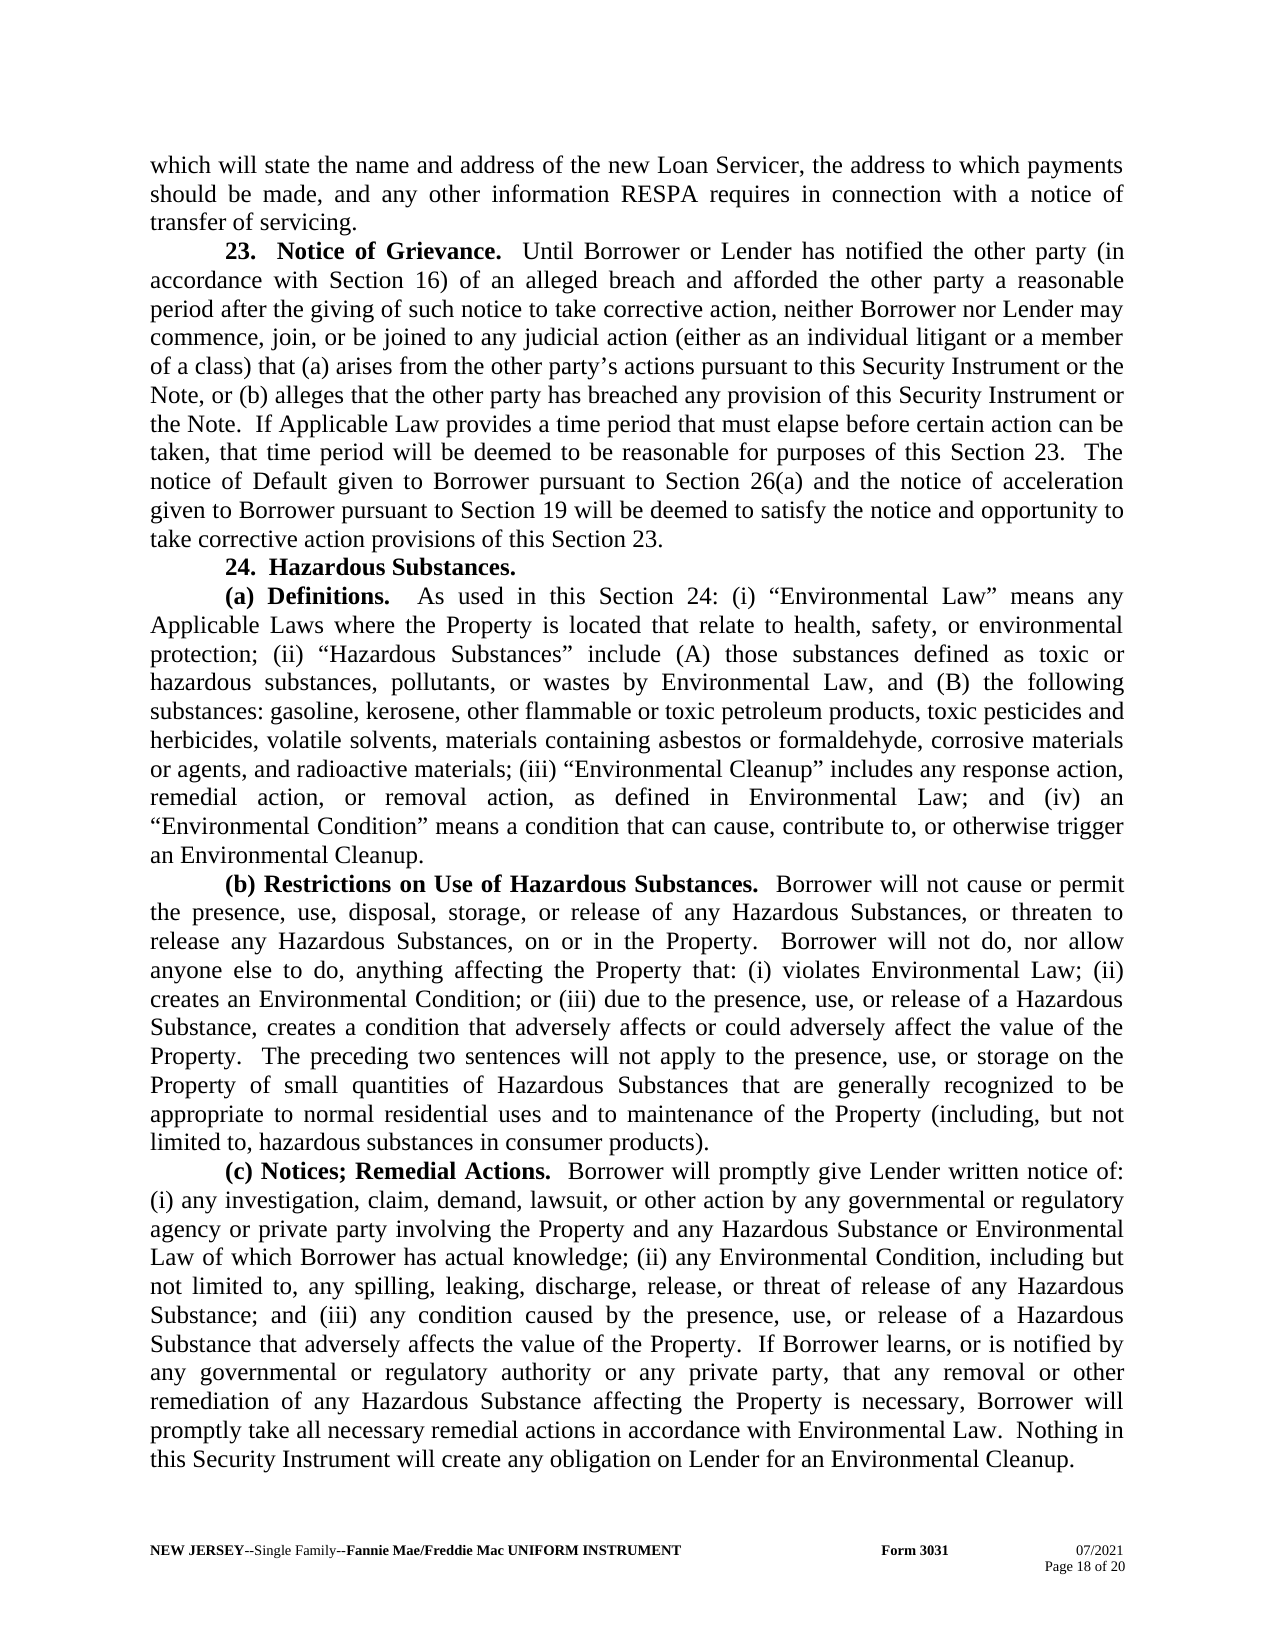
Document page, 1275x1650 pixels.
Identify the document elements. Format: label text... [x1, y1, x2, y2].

text (a) Definitions. As used in this Section 24: (i) “Environmental Law” means any Applicable Laws where the Property is located that relate to health, safety, or environmental protection; (ii) “Hazardous Substances” include (A) those substances defined as toxic or hazardous substances, pollutants, or wastes by Environmental Law, and (B) the following substances: gasoline, kerosene, other flammable or toxic petroleum products, toxic pesticides and herbicides, volatile solvents, materials containing asbestos or formaldehyde, corrosive materials or agents, and radioactive materials; (iii) “Environmental Cleanup” includes any response action, remedial action, or removal action, as defined in Environmental Law; and (iv) an “Environmental Condition” means a condition that can cause, contribute to, or otherwise trigger an Environmental Cleanup. [150, 581, 1125, 869]
text 23. Notice of Grievance. Until Borrower or Lender has notified the other party (in accordance with Section 16) of an alleged breach and afforded the other party a reasonable period after the giving of such notice to take corrective action, neither Borrower nor Lender may commence, join, or be joined to any judicial action (either as an individual litigant or a member of a class) that (a) arises from the other party’s actions pursuant to this Security Instrument or the Note, or (b) alleges that the other party has breached any provision of this Security Instrument or the Note. If Applicable Law provides a time period that must elapse before certain action can be taken, that time period will be deemed to be reasonable for purposes of this Section 23. The notice of Default given to Borrower pursuant to Section 26(a) and the notice of acceleration given to Borrower pursuant to Section 19 will be deemed to satisfy the notice and opportunity to take corrective action provisions of this Section 23. [150, 236, 1125, 552]
text (b) Restrictions on Use of Hazardous Substances. Borrower will not cause or permit the presence, use, disposal, storage, or release of any Hazardous Substances, or threaten to release any Hazardous Substances, on or in the Property. Borrower will not do, nor allow anyone else to do, anything affecting the Property that: (i) violates Environmental Law; (ii) creates an Environmental Condition; or (iii) due to the presence, use, or release of a Hazardous Substance, creates a condition that adversely affects or could adversely affect the value of the Property. The preceding two sentences will not apply to the presence, use, or storage on the Property of small quantities of Hazardous Substances that are generally recognized to be appropriate to normal residential uses and to maintenance of the Property (including, but not limited to, hazardous substances in consumer products). [150, 869, 1125, 1156]
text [150, 150, 1125, 236]
text 24. Hazardous Substances. [150, 552, 1125, 581]
text (c) Notices; Remedial Actions. Borrower will promptly give Lender written notice of: (i) any investigation, claim, demand, lawsuit, or other action by any governmental or regulatory agency or private party involving the Property and any Hazardous Substance or Environmental Law of which Borrower has actual knowledge; (ii) any Environmental Condition, including but not limited to, any spilling, leaking, discharge, release, or threat of release of any Hazardous Substance; and (iii) any condition caused by the presence, use, or release of a Hazardous Substance that adversely affects the value of the Property. If Borrower learns, or is notified by any governmental or regulatory authority or any private party, that any removal or other remediation of any Hazardous Substance affecting the Property is necessary, Borrower will promptly take all necessary remedial actions in accordance with Environmental Law. Nothing in this Security Instrument will create any obligation on Lender for an Environmental Cleanup. [150, 1156, 1125, 1472]
